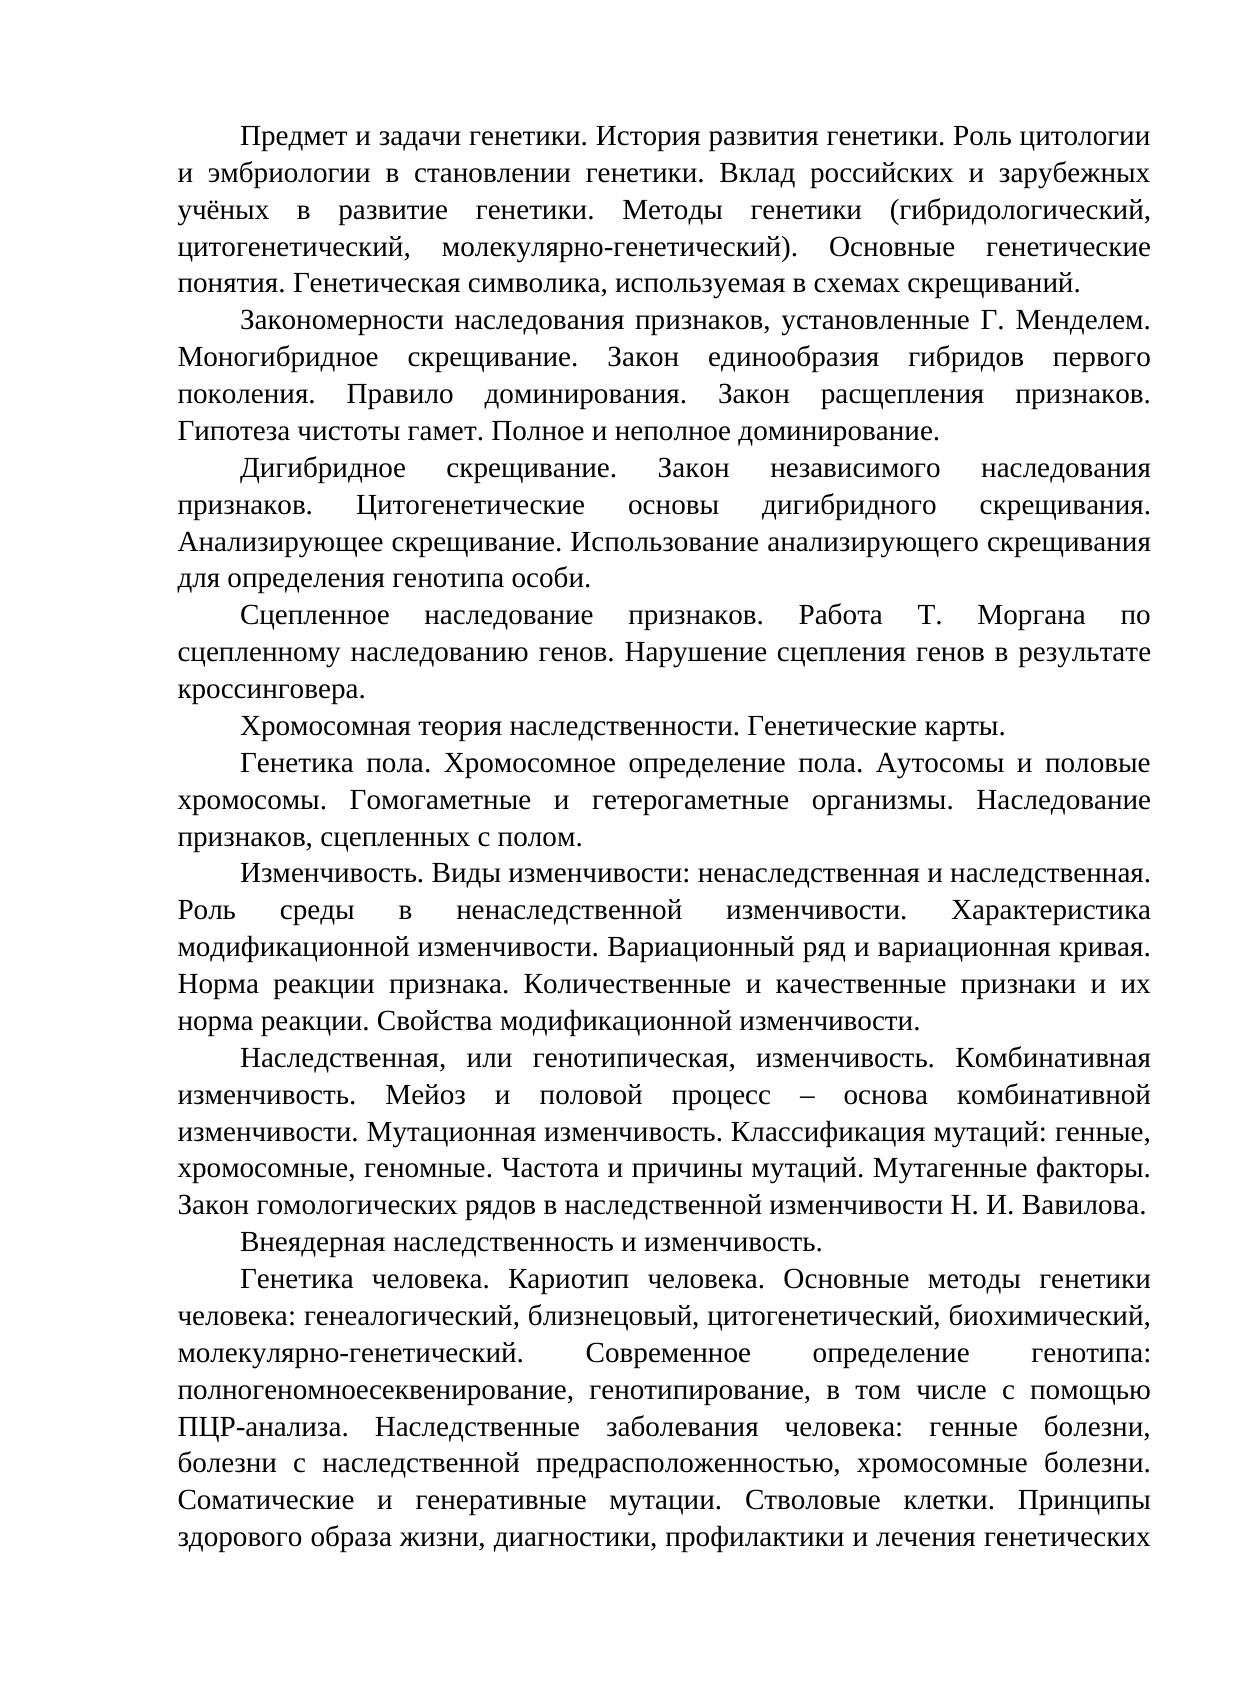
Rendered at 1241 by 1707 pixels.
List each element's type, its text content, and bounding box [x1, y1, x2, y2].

text Генетика пола. Хромосомное определение пола. Аутосомы и половые хромосомы. Гомогаметные и гетерогаметные организмы. Наследование признаков, сцепленных с полом. [177, 745, 1152, 852]
text Хромосомная теория наследственности. Генетические карты. [177, 708, 1152, 742]
text Внеядерная наследственность и изменчивость. [177, 1224, 1152, 1258]
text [177, 1261, 1152, 1553]
text Предмет и задачи генетики. История развития генетики. Роль цитологии и эмбриологии в становлении генетики. Вклад российских и зарубежных учёных в развитие генетики. Методы генетики (гибридологический, цитогенетический, молекулярно-генетический). Основные генетические понятия. Генетическая символика, используемая в схемах скрещиваний. [177, 118, 1152, 299]
text Наследственная, или генотипическая, изменчивость. Комбинативная изменчивость. Мейоз и половой процесс – основа комбинативной изменчивости. Мутационная изменчивость. Классификация мутаций: генные, хромосомные, геномные. Частота и причины мутаций. Мутагенные факторы. Закон гомологических рядов в наследственной изменчивости Н. И. Вавилова. [177, 1040, 1152, 1221]
text Изменчивость. Виды изменчивости: ненаследственная и наследственная. Роль среды в ненаследственной изменчивости. Характеристика модификационной изменчивости. Вариационный ряд и вариационная кривая. Норма реакции признака. Количественные и качественные признаки и их норма реакции. Свойства модификационной изменчивости. [177, 856, 1152, 1037]
text Закономерности наследования признаков, установленные Г. Менделем. Моногибридное скрещивание. Закон единообразия гибридов первого поколения. Правило доминирования. Закон расщепления признаков. Гипотеза чистоты гамет. Полное и неполное доминирование. [177, 302, 1152, 447]
text Сцепленное наследование признаков. Работа Т. Моргана по сцепленному наследованию генов. Нарушение сцепления генов в результате кроссинговера. [177, 597, 1152, 705]
text Дигибридное скрещивание. Закон независимого наследования признаков. Цитогенетические основы дигибридного скрещивания. Анализирующее скрещивание. Использование анализирующего скрещивания для определения генотипа особи. [177, 450, 1152, 594]
